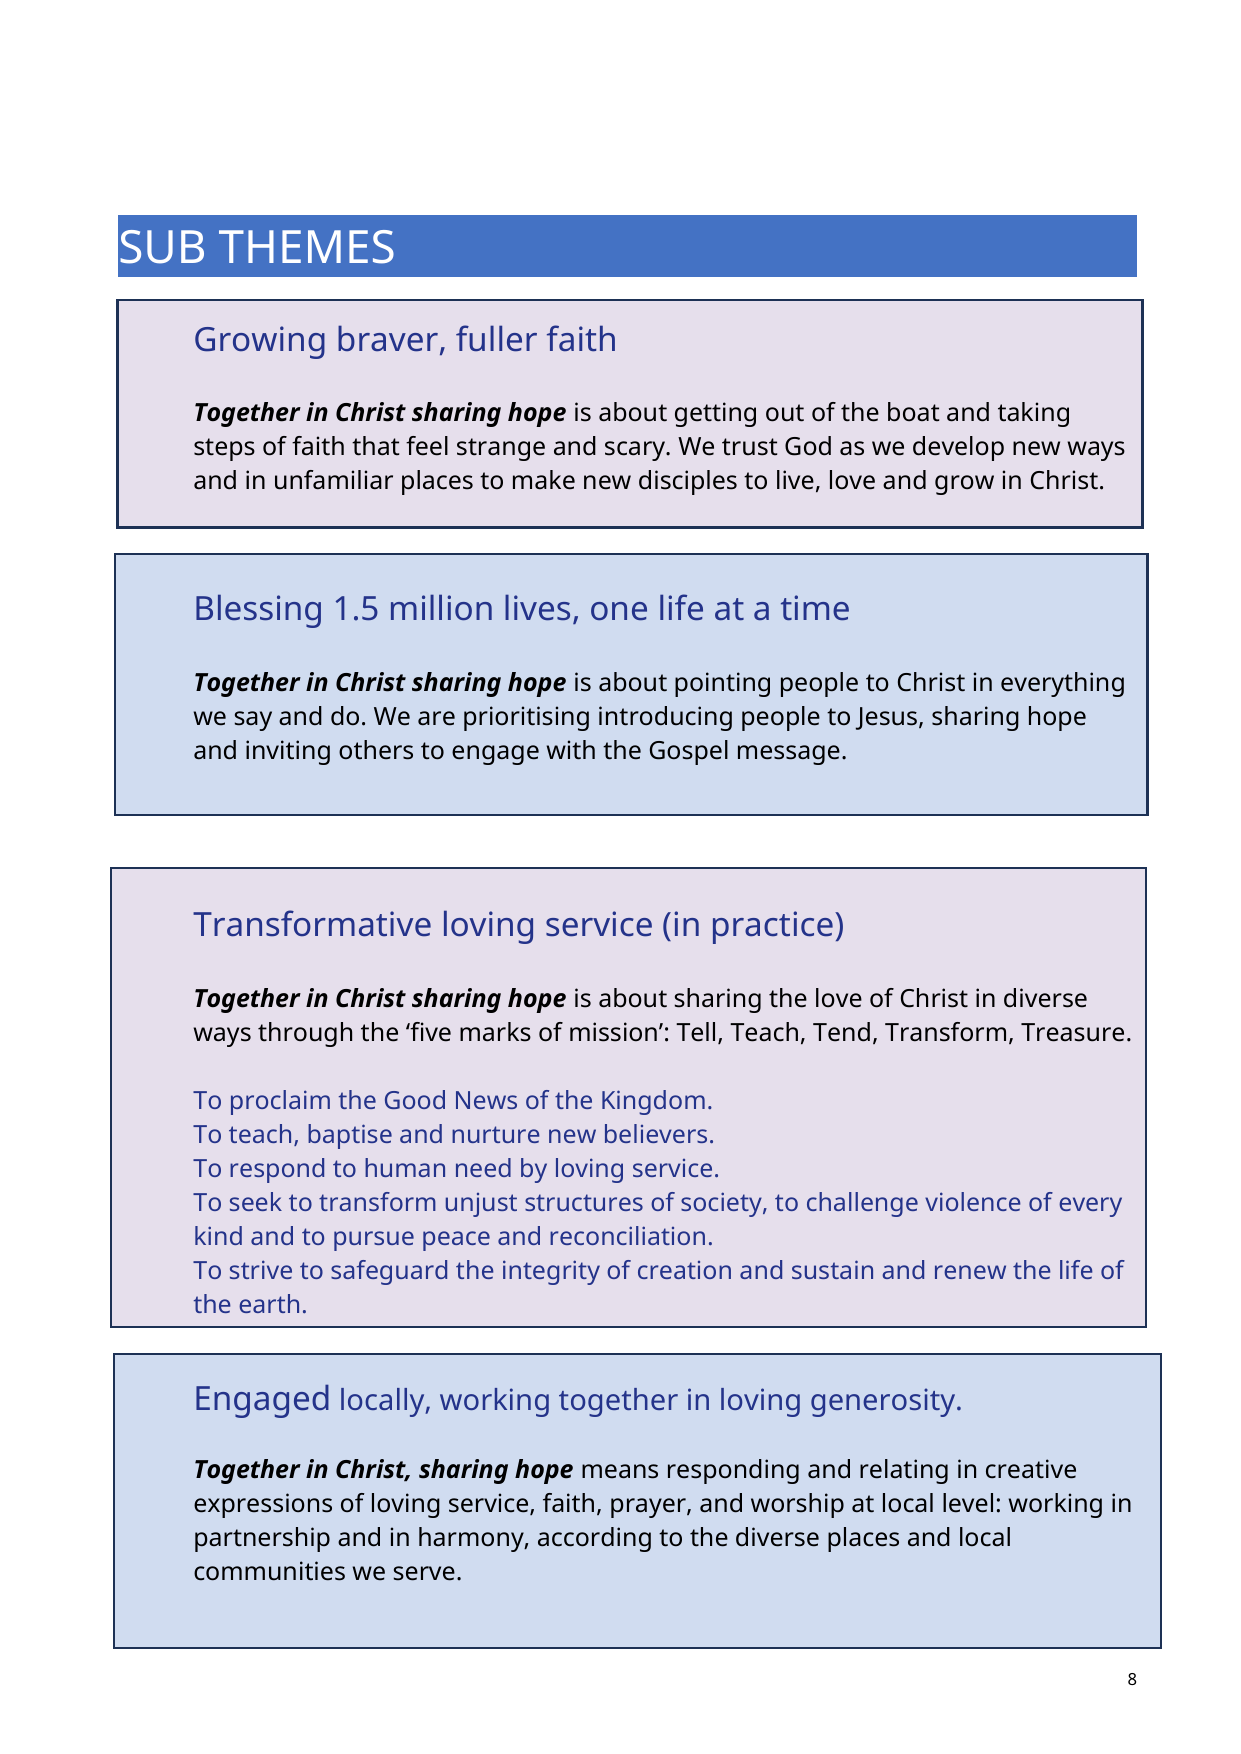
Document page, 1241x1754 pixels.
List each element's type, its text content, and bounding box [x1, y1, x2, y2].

subtitle Transformative loving service (in practice) [193, 901, 1137, 946]
text To seek to transform unjust structures of society, to challenge violence of every kind and to pursue peace and reconciliation. [193, 1185, 1137, 1253]
subtitle SUB THEMES [118, 215, 1137, 277]
text Together in Christ, sharing hope means responding and relating in creative expressions of loving service, faith, prayer, and worship at local level: working in partnership and in harmony, according to the diverse places and local communities we serve. [193, 1452, 1137, 1588]
subtitle Growing braver, fuller faith [118, 315, 1137, 361]
subtitle Engaged locally, working together in loving generosity. [193, 1375, 1137, 1420]
subtitle Blessing 1.5 million lives, one life at a time [193, 585, 1137, 630]
text To teach, baptise and nurture new believers. [193, 1117, 1137, 1151]
text To proclaim the Good News of the Kingdom. [193, 1083, 1137, 1117]
text To respond to human need by loving service. [193, 1151, 1137, 1185]
text Together in Christ sharing hope is about getting out of the boat and taking steps of faith that feel strange and scary. We trust God as we develop new ways and in unfamiliar places to make new disciples to live, love and grow in Christ. [193, 395, 1137, 497]
text To strive to safeguard the integrity of creation and sustain and renew the life of the earth. [193, 1253, 1137, 1321]
text Together in Christ sharing hope is about sharing the love of Christ in diverse ways through the ‘five marks of mission’: Tell, Teach, Tend, Transform, Treasure. [193, 981, 1137, 1049]
text Together in Christ sharing hope is about pointing people to Christ in everything we say and do. We are prioritising introducing people to Jesus, sharing hope and inviting others to engage with the Gospel message. [193, 664, 1137, 766]
